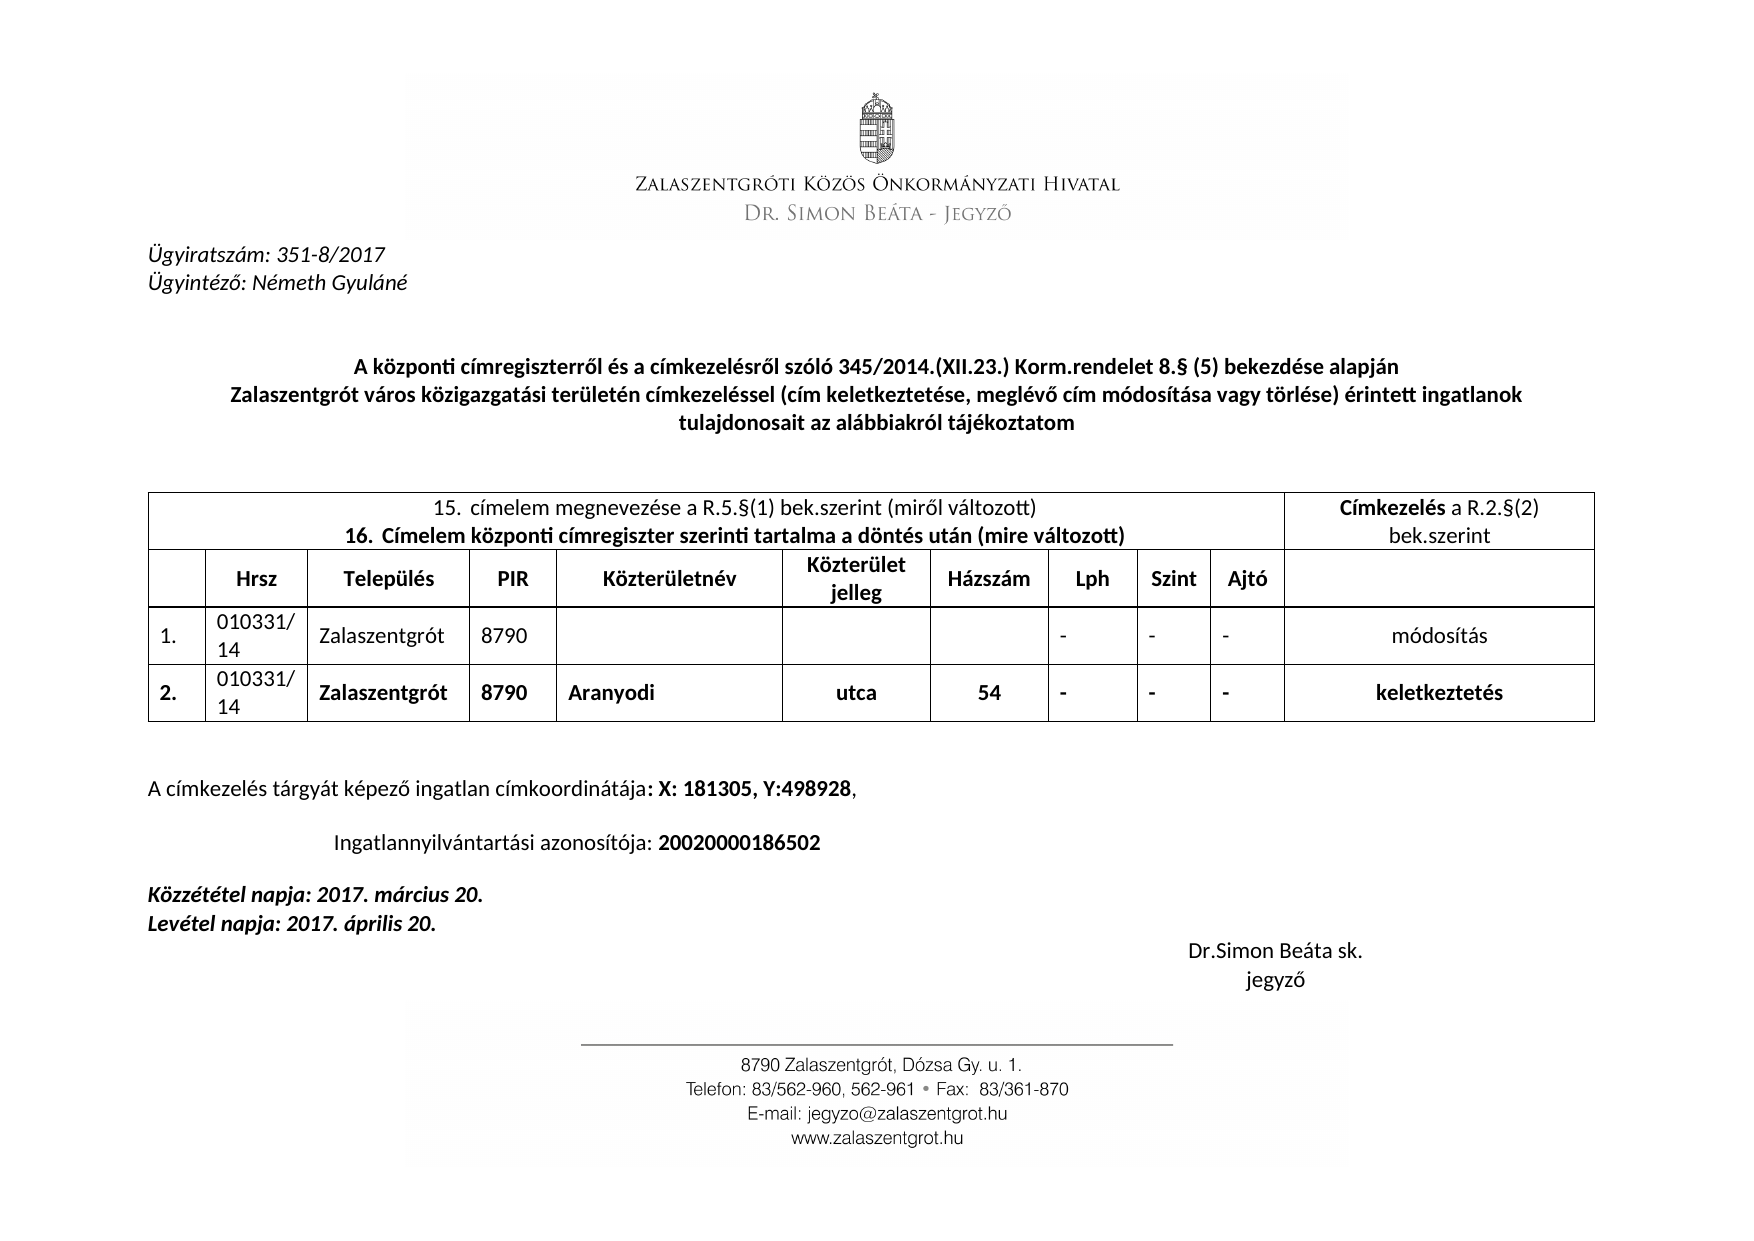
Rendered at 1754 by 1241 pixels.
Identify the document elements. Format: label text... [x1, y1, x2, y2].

text Közzététel napja: 2017. március 20. [148, 881, 1606, 909]
table_cell Település [308, 550, 469, 606]
text jegyző [945, 965, 1606, 993]
table_cell - [1049, 665, 1137, 721]
table_cell Házszám [931, 550, 1048, 606]
table_cell [557, 608, 782, 663]
table_cell [149, 550, 205, 606]
table_cell PIR [470, 550, 556, 606]
table_cell 010331/14 [206, 665, 307, 721]
text Dr.Simon Beáta sk. [945, 937, 1606, 965]
text A központi címregiszterről és a címkezelésről szóló 345/2014.(XII.23.) Korm.rendelet 8.§ (5) bekezdése alapján [148, 352, 1606, 380]
table_cell Zalaszentgrót [308, 608, 469, 663]
table_cell - [1138, 608, 1210, 663]
picture [404, 1000, 1350, 1167]
table_cell - [1211, 665, 1284, 721]
picture [404, 73, 1350, 240]
text Ügyiratszám: 351-8/2017 [148, 240, 1606, 268]
table_cell Szint [1138, 550, 1210, 606]
table_cell Közterületnév [557, 550, 782, 606]
table_cell Ajtó [1211, 550, 1284, 606]
text Zalaszentgrót város közigazgatási területén címkezeléssel (cím keletkeztetése, meglévő cím módosítása vagy törlése) érintett ingatlanok [148, 380, 1606, 408]
table_cell módosítás [1285, 608, 1594, 663]
table_cell 1. [149, 608, 205, 663]
table_cell Közterület jelleg [783, 550, 930, 606]
text Ingatlannyilvántartási azonosítója: 20020000186502 [260, 828, 1606, 856]
table_cell Aranyodi [557, 665, 782, 721]
text tulajdonosait az alábbiakról tájékoztatom [148, 408, 1606, 436]
table_header címelem megnevezése a R.5.§(1) bek.szerint (miről változott) Címelem központi címregiszter szerinti tartalma a döntés után (mire változott) [149, 493, 1284, 549]
table_cell 8790 [470, 608, 556, 663]
table_cell keletkeztetés [1285, 665, 1594, 721]
table_cell [783, 608, 930, 663]
table_cell [931, 608, 1048, 663]
table_cell Lph [1049, 550, 1137, 606]
table_cell 54 [931, 665, 1048, 721]
table_header Címkezelés a R.2.§(2) bek.szerint [1285, 493, 1594, 549]
table_cell - [1138, 665, 1210, 721]
text Ügyintéző: Németh Gyuláné [148, 268, 1606, 296]
table_cell - [1049, 608, 1137, 663]
table_cell 2. [149, 665, 205, 721]
table_cell 010331/14 [206, 608, 307, 663]
table_cell Hrsz [206, 550, 307, 606]
text A címkezelés tárgyát képező ingatlan címkoordinátája: X: 181305, Y:498928, [148, 774, 1606, 803]
table_cell 8790 [470, 665, 556, 721]
table_cell [1285, 550, 1594, 606]
table_cell Zalaszentgrót [308, 665, 469, 721]
text Levétel napja: 2017. április 20. [148, 909, 1606, 937]
table_cell utca [783, 665, 930, 721]
table_cell - [1211, 608, 1284, 663]
